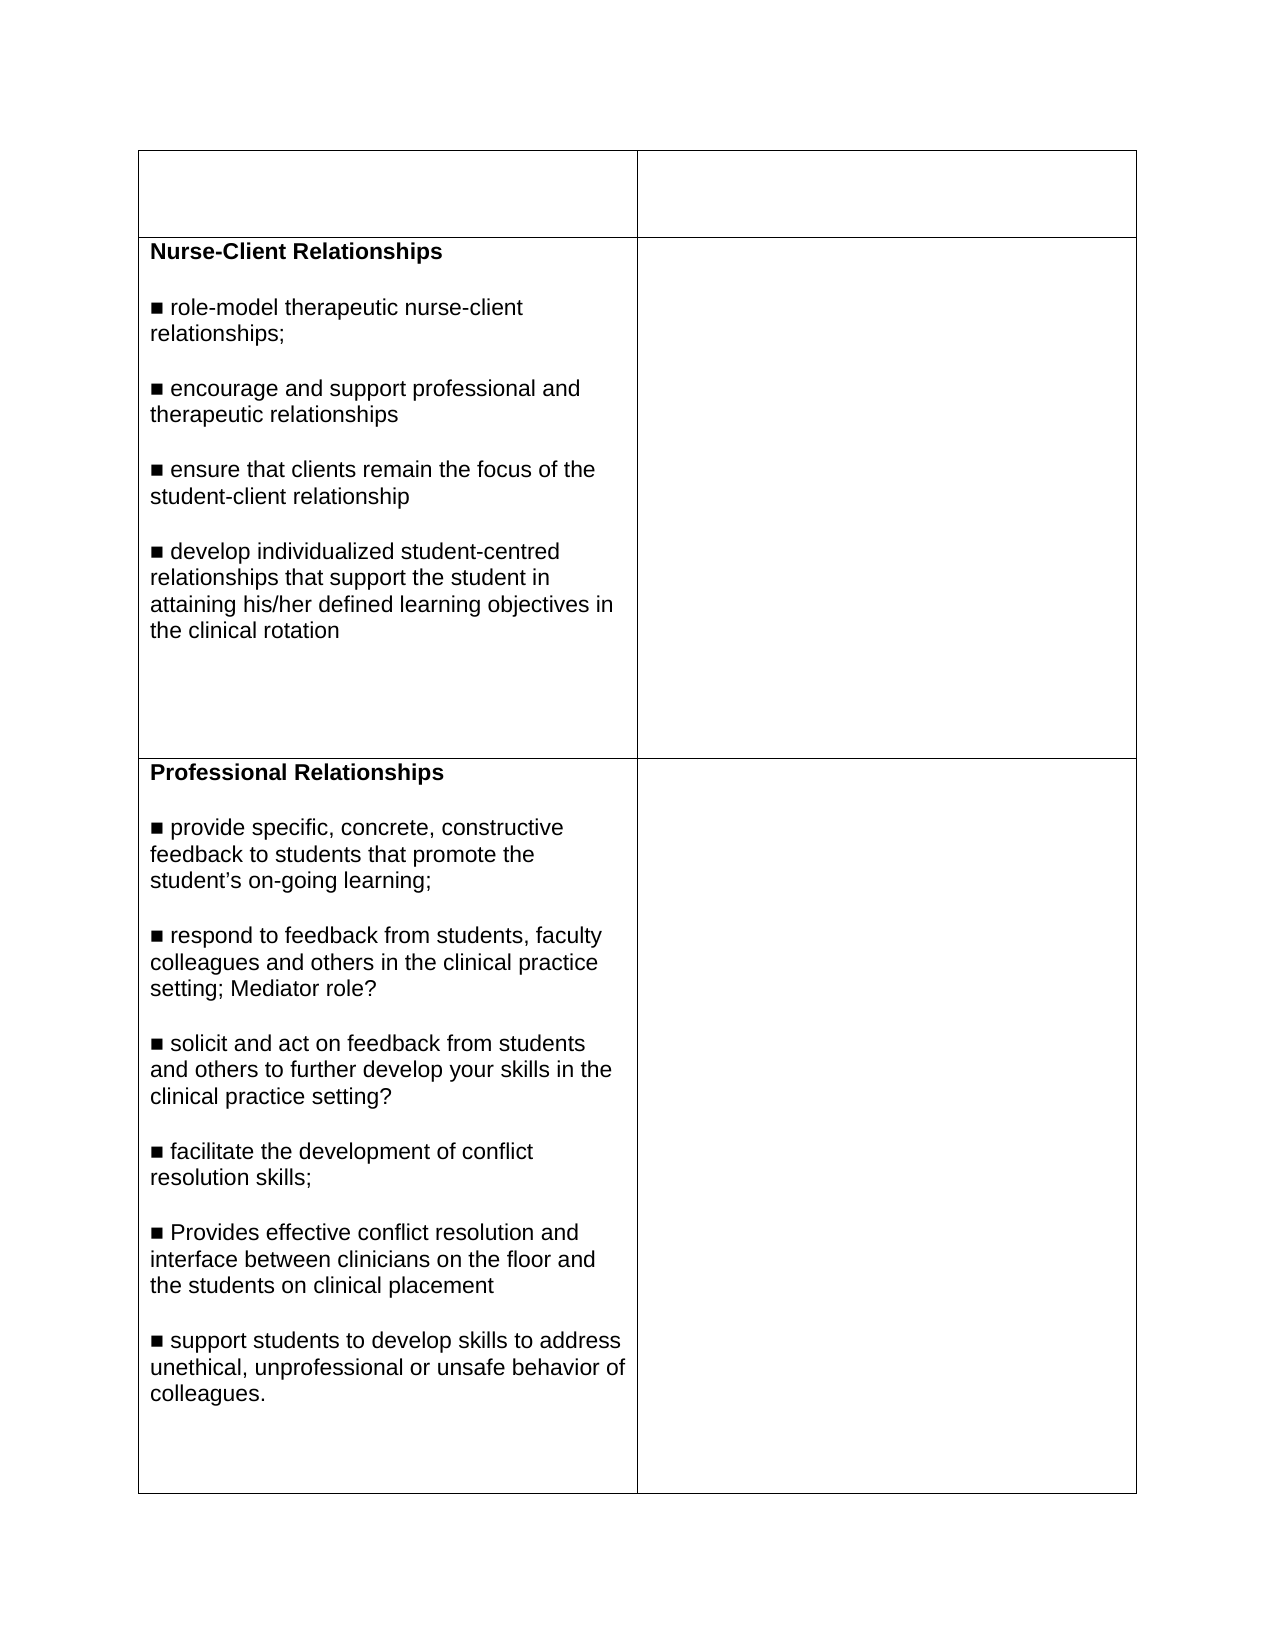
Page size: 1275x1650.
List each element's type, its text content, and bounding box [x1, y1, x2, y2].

table_cell [638, 759, 1136, 1492]
table_cell [638, 238, 1136, 758]
table_cell [638, 151, 1136, 237]
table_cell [139, 151, 637, 237]
table_cell Nurse-Client Relationships ■ role-model therapeutic nurse-client relationships; ■ encourage and support professional and therapeutic relationships ■ ensure that clients remain the focus of the student-client relationship ■ develop individualized student-centred relationships that support the student in attaining his/her defined learning objectives in the clinical rotation [139, 238, 637, 758]
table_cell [139, 759, 637, 1492]
